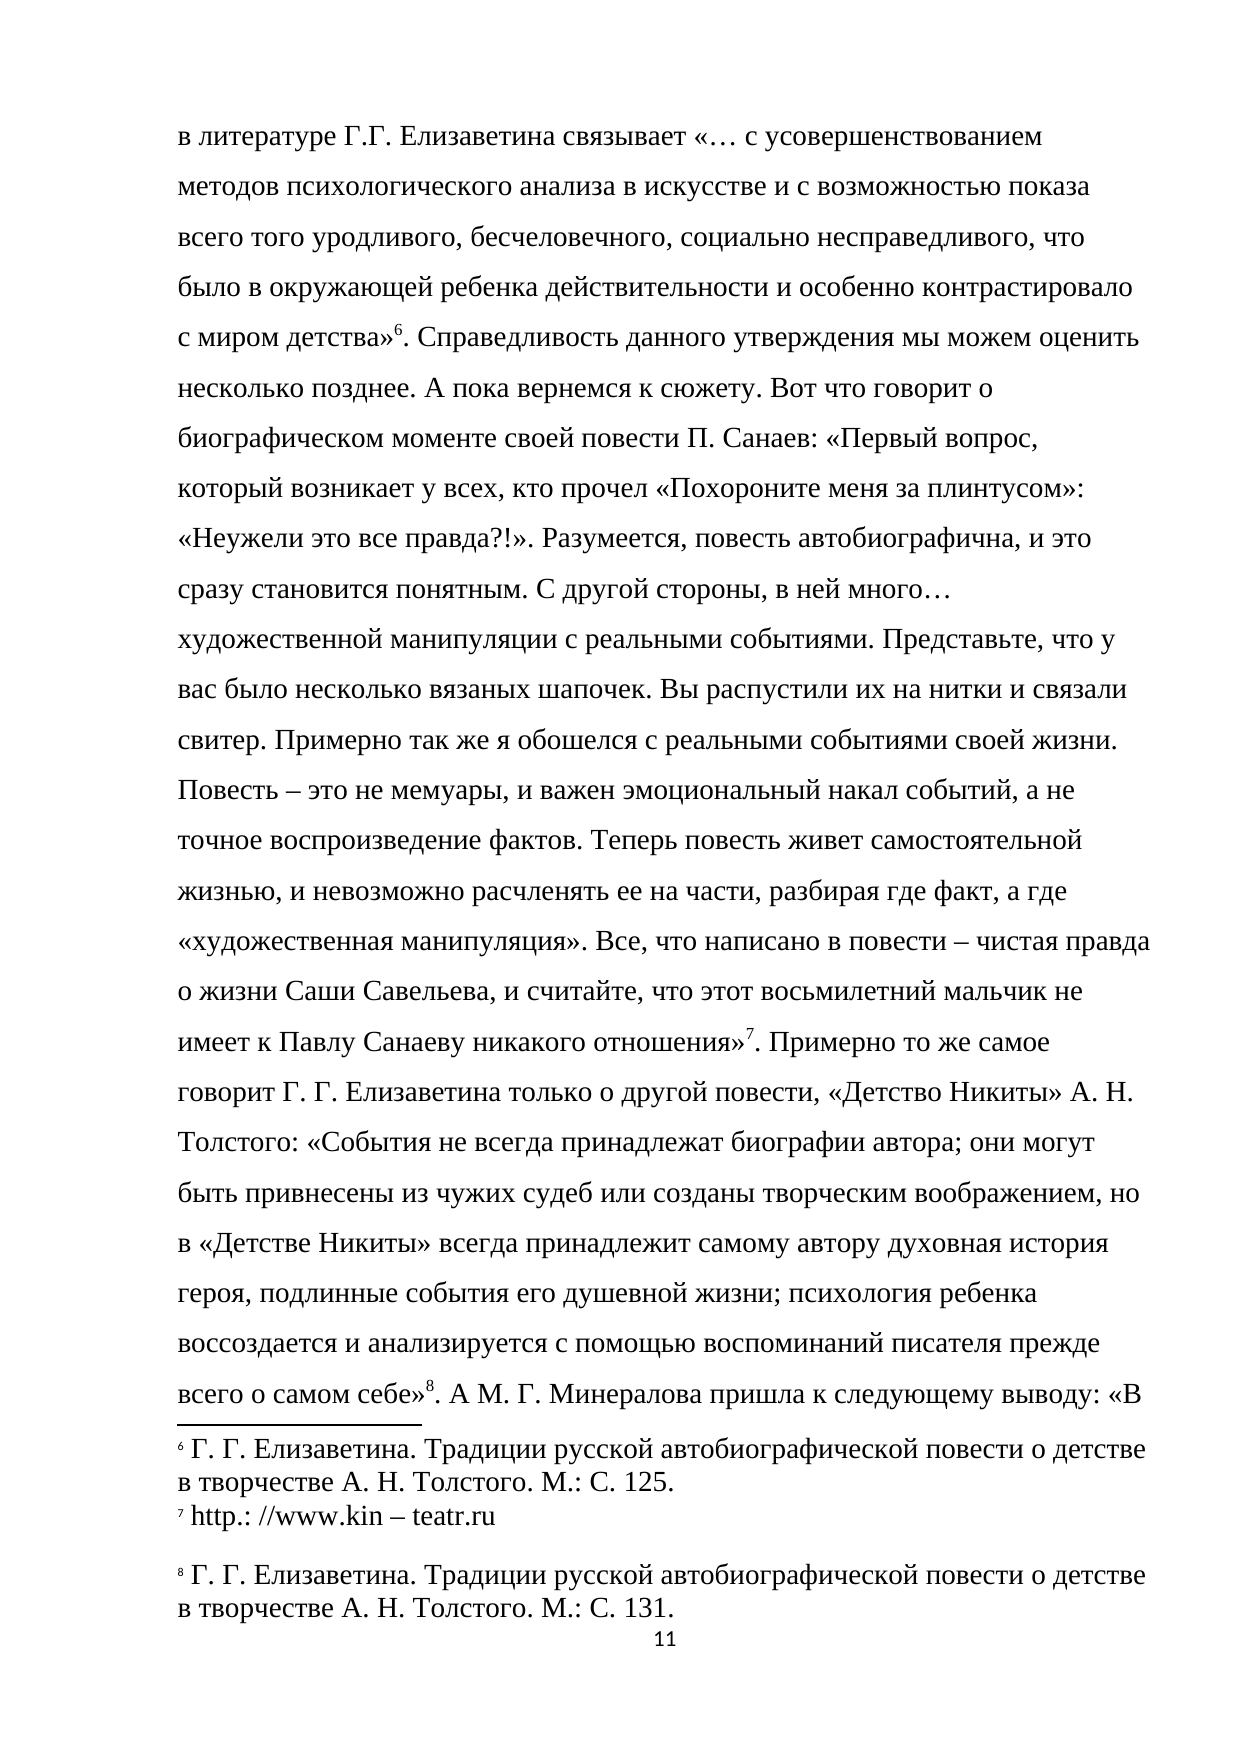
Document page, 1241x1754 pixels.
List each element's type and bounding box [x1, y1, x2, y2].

text [177, 118, 1152, 1409]
